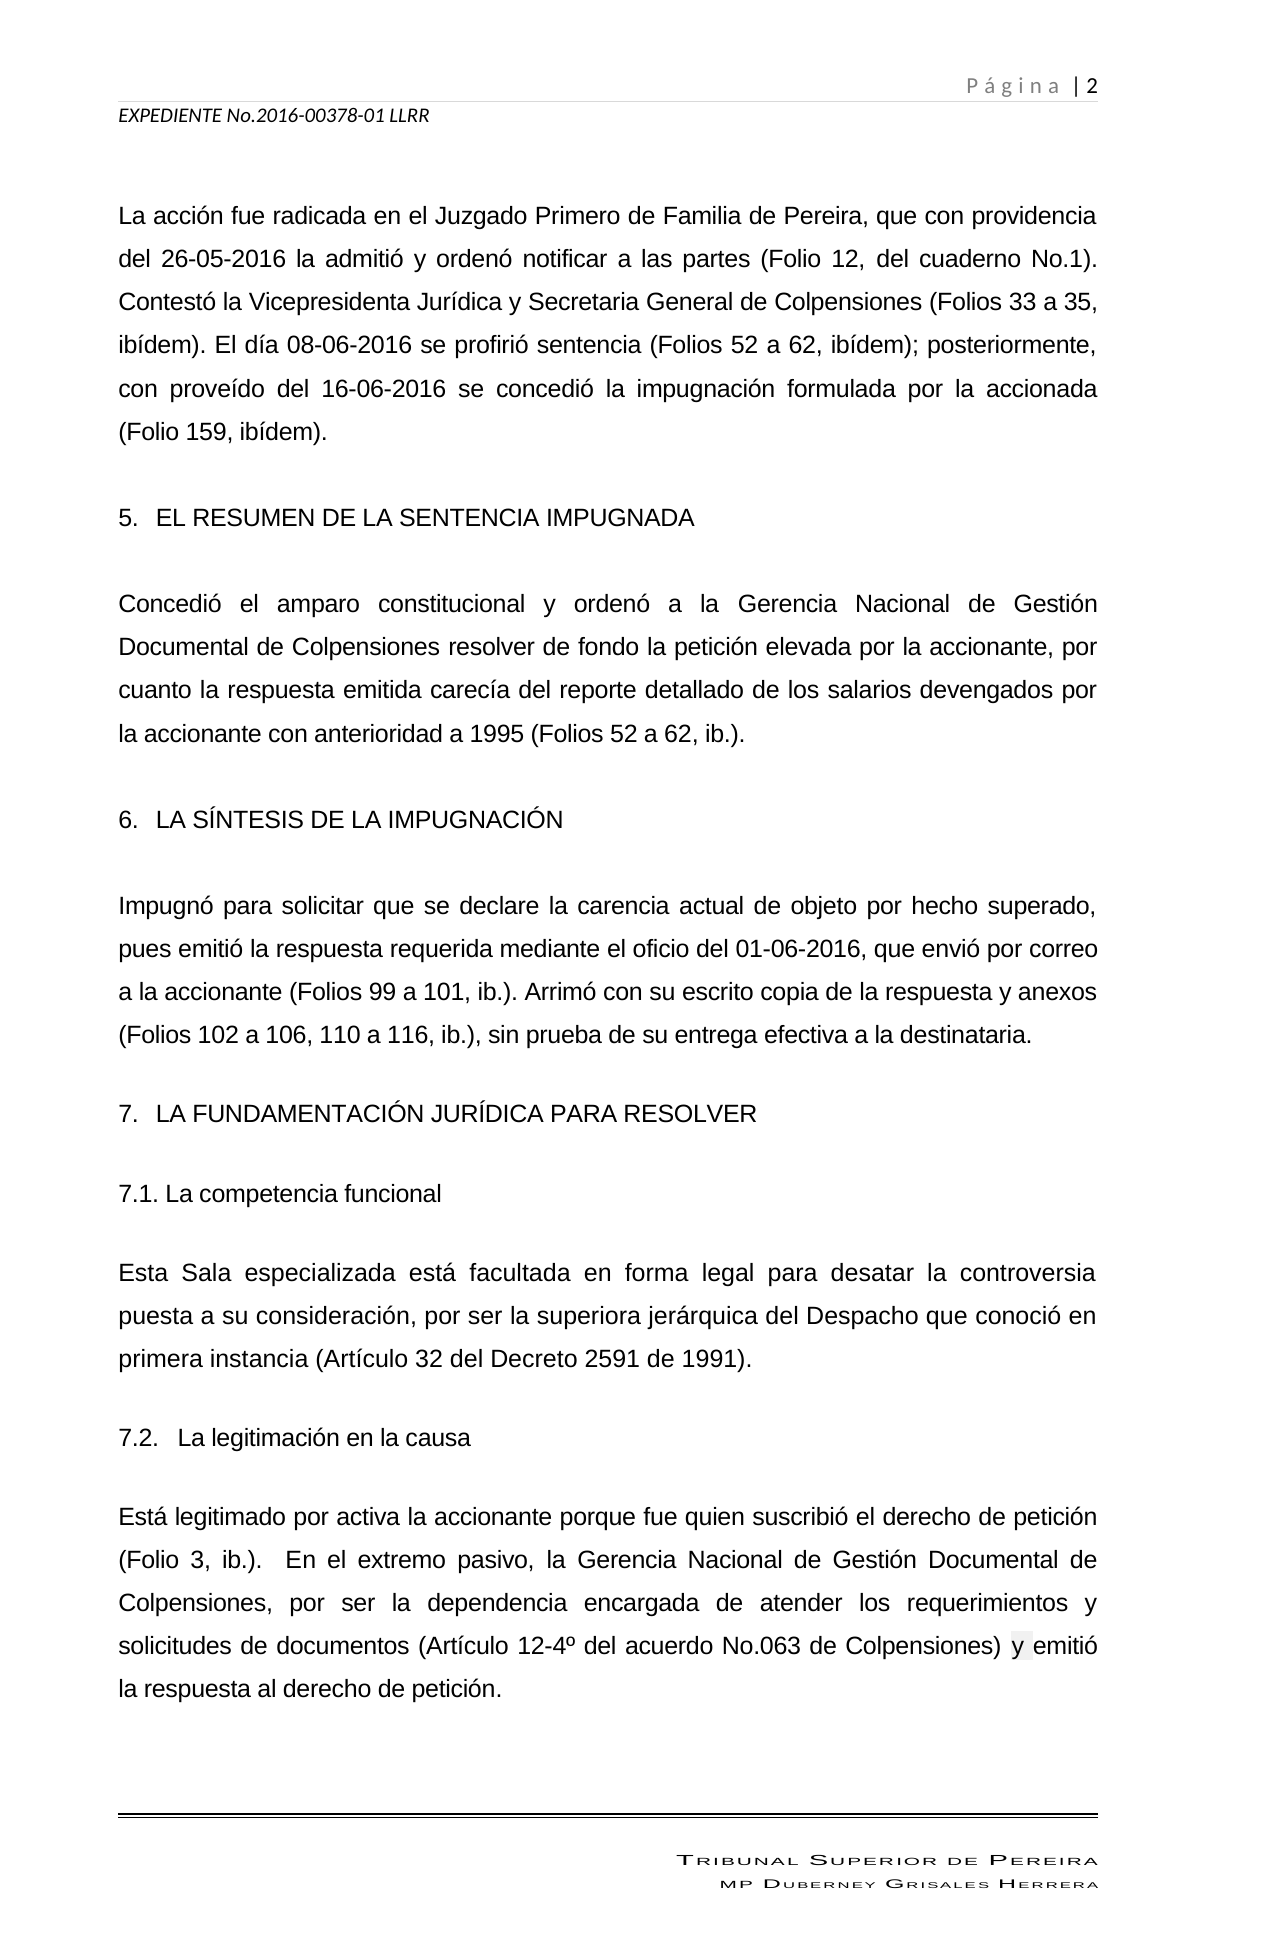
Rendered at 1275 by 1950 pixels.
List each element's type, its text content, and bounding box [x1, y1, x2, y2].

list EL RESUMEN DE LA SENTENCIA IMPUGNADA [118, 503, 1098, 532]
text Está legitimado por activa la accionante porque fue quien suscribió el derecho de petición (Folio 3, ib.). En el extremo pasivo, la Gerencia Nacional de Gestión Documental de Colpensiones, por ser la dependencia encargada de atender los requerimientos y solicitudes de documentos (Artículo 12-4º del acuerdo No.063 de Colpensiones) y emitió la respuesta al derecho de petición. [118, 1502, 1098, 1703]
text Concedió el amparo constitucional y ordenó a la Gerencia Nacional de Gestión Documental de Colpensiones resolver de fondo la petición elevada por la accionante, por cuanto la respuesta emitida carecía del reporte detallado de los salarios devengados por la accionante con anterioridad a 1995 (Folios 52 a 62, ib.). [118, 589, 1098, 747]
text La acción fue radicada en el Juzgado Primero de Familia de Pereira, que con providencia del 26-05-2016 la admitió y ordenó notificar a las partes (Folio 12, del cuaderno No.1). Contestó la Vicepresidenta Jurídica y Secretaria General de Colpensiones (Folios 33 a 35, ibídem). El día 08-06-2016 se profirió sentencia (Folios 52 a 62, ibídem); posteriormente, con proveído del 16-06-2016 se concedió la impugnación formulada por la accionada (Folio 159, ibídem). [118, 201, 1098, 445]
text Esta Sala especializada está facultada en forma legal para desatar la controversia puesta a su consideración, por ser la superiora jerárquica del Despacho que conoció en primera instancia (Artículo 32 del Decreto 2591 de 1991). [118, 1258, 1098, 1373]
list LA SÍNTESIS DE LA IMPUGNACIÓN [118, 805, 1098, 833]
list La legitimación en la causa [118, 1423, 1098, 1452]
text Impugnó para solicitar que se declare la carencia actual de objeto por hecho superado, pues emitió la respuesta requerida mediante el oficio del 01-06-2016, que envió por correo a la accionante (Folios 99 a 101, ib.). Arrimó con su escrito copia de la respuesta y anexos (Folios 102 a 106, 110 a 116, ib.), sin prueba de su entrega efectiva a la destinataria. [118, 891, 1098, 1049]
list LA FUNDAMENTACIÓN JURÍDICA PARA RESOLVER [118, 1099, 1098, 1128]
text 7.1. La competencia funcional [118, 1178, 1098, 1207]
